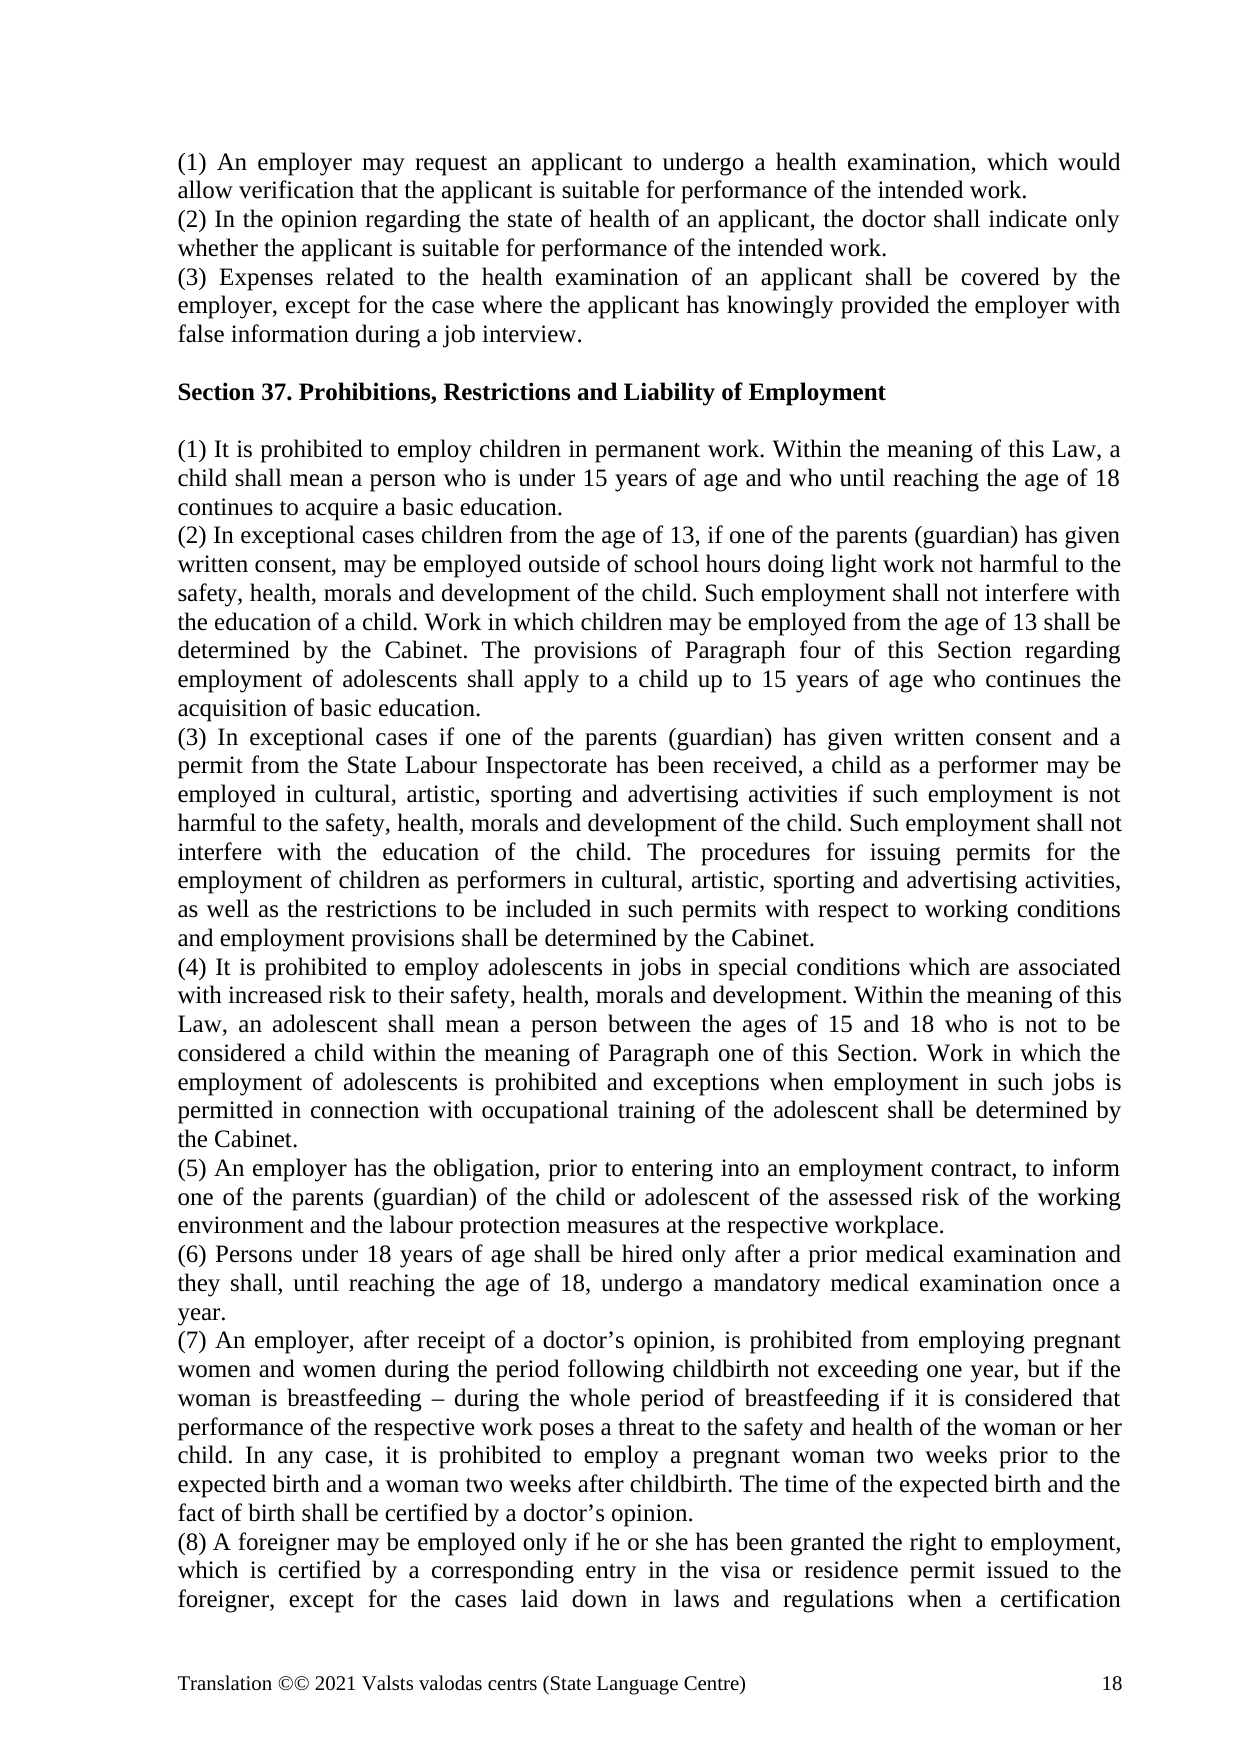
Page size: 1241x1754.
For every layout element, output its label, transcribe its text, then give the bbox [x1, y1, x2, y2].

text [177, 1527, 1122, 1613]
text (1) It is prohibited to employ children in permanent work. Within the meaning of this Law, a child shall mean a person who is under 15 years of age and who until reaching the age of 18 continues to acquire a basic education. [177, 434, 1122, 521]
text (4) It is prohibited to employ adolescents in jobs in special conditions which are associated with increased risk to their safety, health, morals and development. Within the meaning of this Law, an adolescent shall mean a person between the ages of 15 and 18 who is not to be considered a child within the meaning of Paragraph one of this Section. Work in which the employment of adolescents is prohibited and exceptions when employment in such jobs is permitted in connection with occupational training of the adolescent shall be determined by the Cabinet. [177, 952, 1122, 1153]
text (1) An employer may request an applicant to undergo a health examination, which would allow verification that the applicant is suitable for performance of the intended work. [177, 147, 1122, 204]
text Section 37. Prohibitions, Restrictions and Liability of Employment [177, 377, 1122, 406]
text (3) Expenses related to the health examination of an applicant shall be covered by the employer, except for the case where the applicant has knowingly provided the employer with false information during a job interview. [177, 262, 1122, 348]
text (5) An employer has the obligation, prior to entering into an employment contract, to inform one of the parents (guardian) of the child or adolescent of the assessed risk of the working environment and the labour protection measures at the respective workplace. [177, 1153, 1122, 1239]
text (2) In the opinion regarding the state of health of an applicant, the doctor shall indicate only whether the applicant is suitable for performance of the intended work. [177, 204, 1122, 262]
text (3) In exceptional cases if one of the parents (guardian) has given written consent and a permit from the State Labour Inspectorate has been received, a child as a performer may be employed in cultural, artistic, sporting and advertising activities if such employment is not harmful to the safety, health, morals and development of the child. Such employment shall not interfere with the education of the child. The procedures for issuing permits for the employment of children as performers in cultural, artistic, sporting and advertising activities, as well as the restrictions to be included in such permits with respect to working conditions and employment provisions shall be determined by the Cabinet. [177, 722, 1122, 952]
text (7) An employer, after receipt of a doctor’s opinion, is prohibited from employing pregnant women and women during the period following childbirth not exceeding one year, but if the woman is breastfeeding – during the whole period of breastfeeding if it is considered that performance of the respective work poses a threat to the safety and health of the woman or her child. In any case, it is prohibited to employ a pregnant woman two weeks prior to the expected birth and a woman two weeks after childbirth. The time of the expected birth and the fact of birth shall be certified by a doctor’s opinion. [177, 1326, 1122, 1527]
text (6) Persons under 18 years of age shall be hired only after a prior medical examination and they shall, until reaching the age of 18, undergo a mandatory medical examination once a year. [177, 1239, 1122, 1326]
text (2) In exceptional cases children from the age of 13, if one of the parents (guardian) has given written consent, may be employed outside of school hours doing light work not harmful to the safety, health, morals and development of the child. Such employment shall not interfere with the education of a child. Work in which children may be employed from the age of 13 shall be determined by the Cabinet. The provisions of Paragraph four of this Section regarding employment of adolescents shall apply to a child up to 15 years of age who continues the acquisition of basic education. [177, 521, 1122, 722]
